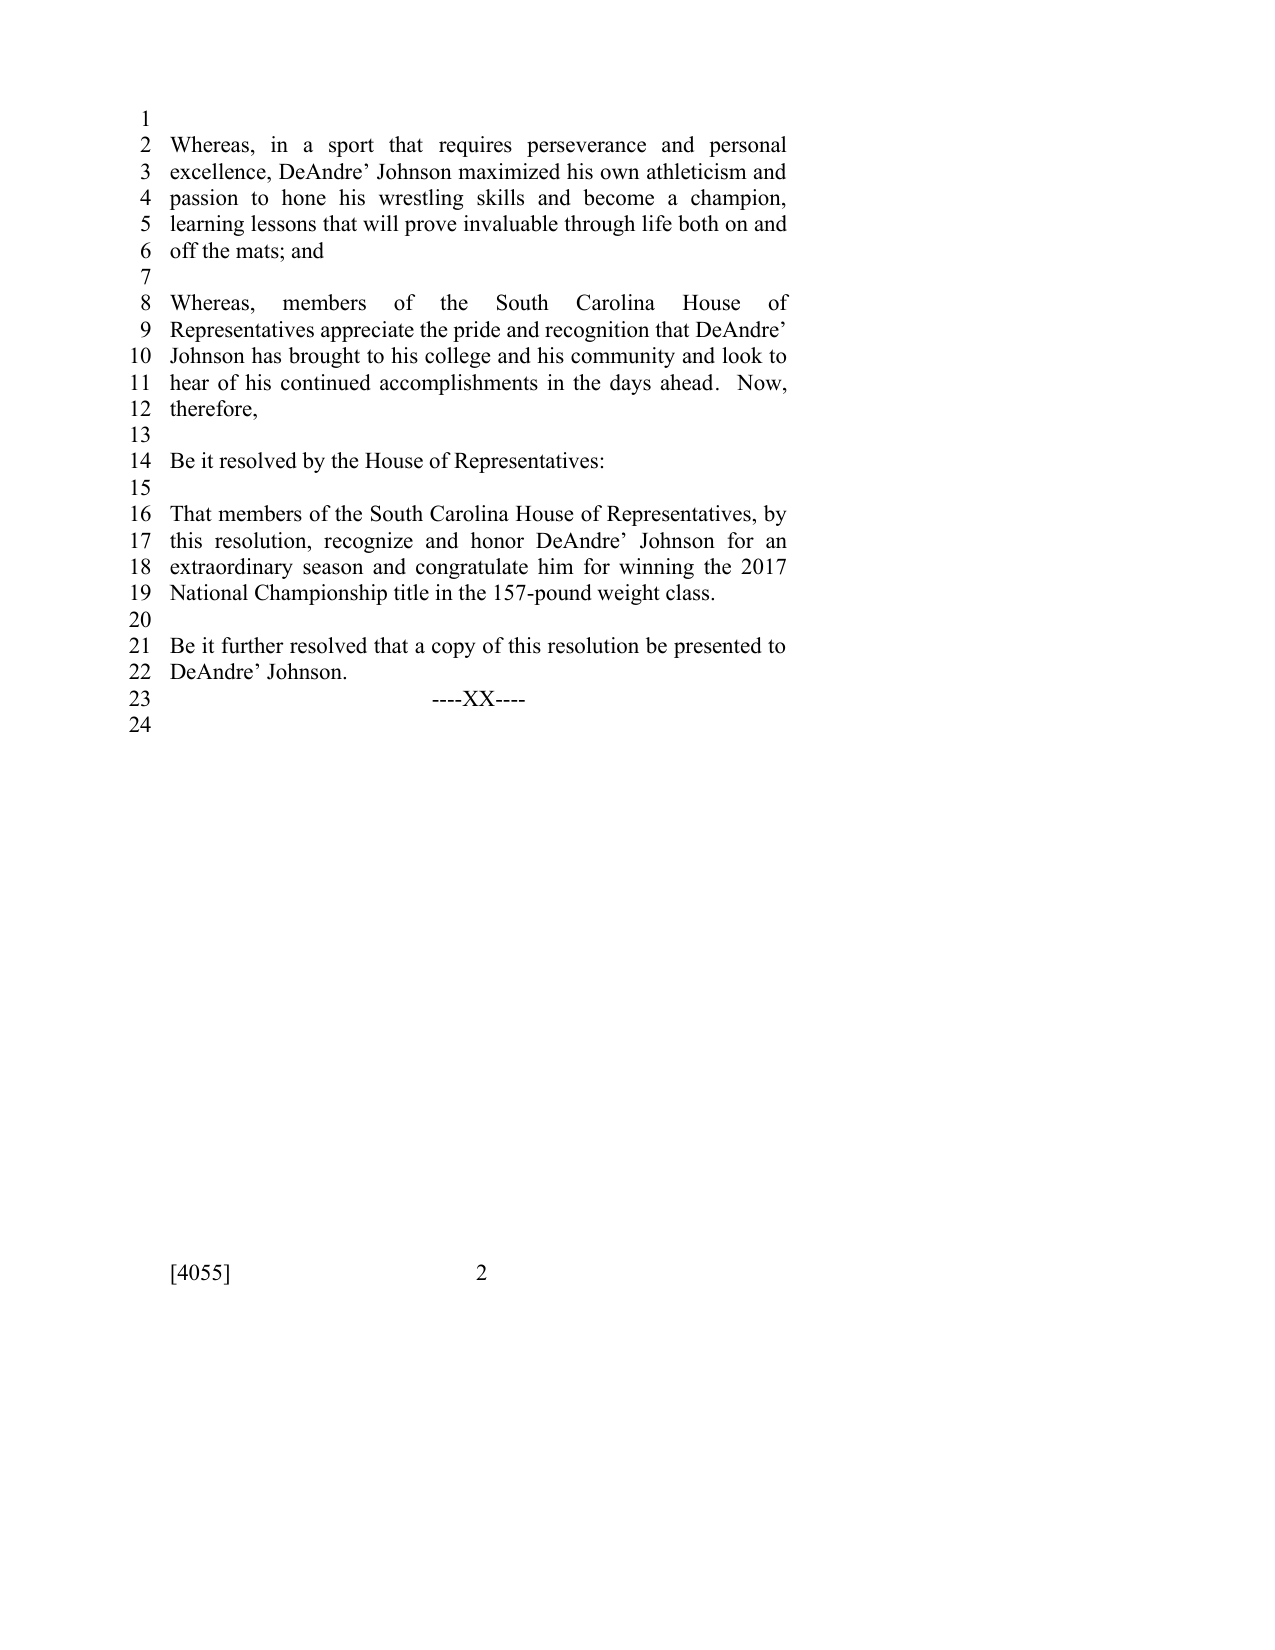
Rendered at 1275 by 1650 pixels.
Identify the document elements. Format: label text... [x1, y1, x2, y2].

text Be it further resolved that a copy of this resolution be presented to DeAndre’ Johnson. [169, 632, 787, 685]
text Whereas, in a sport that requires perseverance and personal excellence, DeAndre’ Johnson maximized his own athleticism and passion to hone his wrestling skills and become a champion, learning lessons that will prove invaluable through life both on and off the mats; and [169, 131, 787, 263]
text ----XX---- [169, 685, 787, 711]
text Whereas, members of the South Carolina House of Representatives appreciate the pride and recognition that DeAndre’ Johnson has brought to his college and his community and look to hear of his continued accomplishments in the days ahead. Now, therefore, [169, 289, 787, 421]
text That members of the South Carolina House of Representatives, by this resolution, recognize and honor DeAndre’ Johnson for an extraordinary season and congratulate him for winning the 2017 National Championship title in the 157-pound weight class. [169, 500, 787, 606]
text Be it resolved by the House of Representatives: [169, 448, 787, 474]
